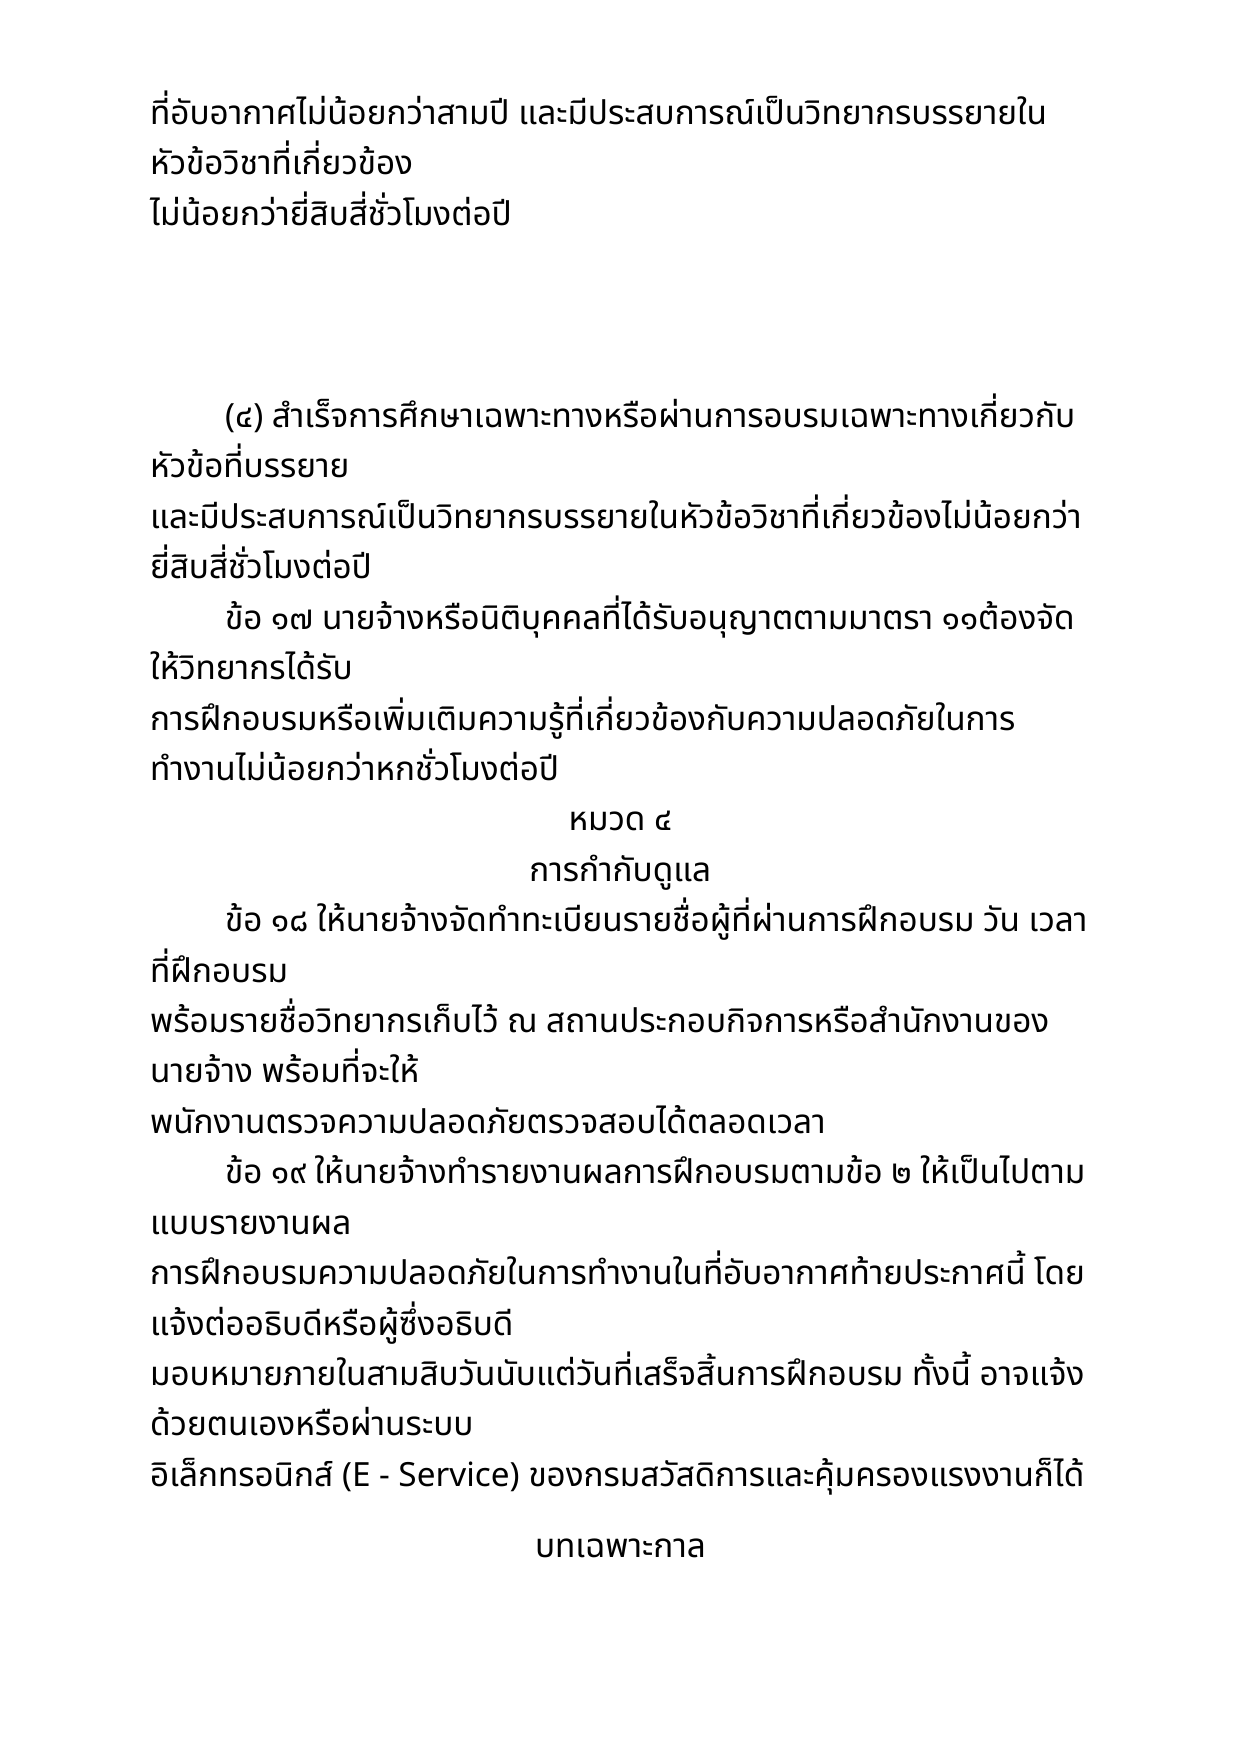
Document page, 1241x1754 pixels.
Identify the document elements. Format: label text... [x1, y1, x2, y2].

text ข้อ ๑๗ นายจ้างหรือนิติบุคคลที่ได้รับอนุญาตตามมาตรา ๑๑ต้องจัดให้วิทยากรได้รับ [150, 594, 1090, 694]
text ไม่น้อยกว่ายี่สิบสี่ชั่วโมงต่อปี [150, 189, 1090, 240]
text อิเล็กทรอนิกส์ (E - Service) ของกรมสวัสดิการและคุ้มครองแรงงานก็ได้ [150, 1451, 1090, 1501]
text การฝึกอบรมความปลอดภัยในการทำงานในที่อับอากาศท้ายประกาศนี้ โดยแจ้งต่ออธิบดีหรือผู้ซึ่งอธิบดี [150, 1249, 1090, 1350]
text ข้อ ๑๙ ให้นายจ้างทำรายงานผลการฝึกอบรมตามข้อ ๒ ให้เป็นไปตามแบบรายงานผล [150, 1148, 1090, 1249]
text (๔) สำเร็จการศึกษาเฉพาะทางหรือผ่านการอบรมเฉพาะทางเกี่ยวกับหัวข้อที่บรรยาย [150, 392, 1090, 493]
text ข้อ ๑๘ ให้นายจ้างจัดทำทะเบียนรายชื่อผู้ที่ผ่านการฝึกอบรม วัน เวลาที่ฝึกอบรม [150, 896, 1090, 997]
text การฝึกอบรมหรือเพิ่มเติมความรู้ที่เกี่ยวข้องกับความปลอดภัยในการทำงานไม่น้อยกว่าหกชั่วโมงต่อปี [150, 694, 1090, 795]
text บทเฉพาะกาล [150, 1522, 1090, 1572]
text มอบหมายภายในสามสิบวันนับแต่วันที่เสร็จสิ้นการฝึกอบรม ทั้งนี้ อาจแจ้งด้วยตนเองหรือผ่านระบบ [150, 1350, 1090, 1451]
text พร้อมรายชื่อวิทยากรเก็บไว้ ณ สถานประกอบกิจการหรือสำนักงานของนายจ้าง พร้อมที่จะให้ [150, 997, 1090, 1098]
text พนักงานตรวจความปลอดภัยตรวจสอบได้ตลอดเวลา [150, 1098, 1090, 1148]
text ที่อับอากาศไม่น้อยกว่าสามปี และมีประสบการณ์เป็นวิทยากรบรรยายในหัวข้อวิชาที่เกี่ยวข้อง [150, 89, 1090, 189]
text และมีประสบการณ์เป็นวิทยากรบรรยายในหัวข้อวิชาที่เกี่ยวข้องไม่น้อยกว่ายี่สิบสี่ชั่วโมงต่อปี [150, 493, 1090, 594]
text การกำกับดูแล [150, 846, 1090, 896]
text หมวด ๔ [150, 795, 1090, 846]
